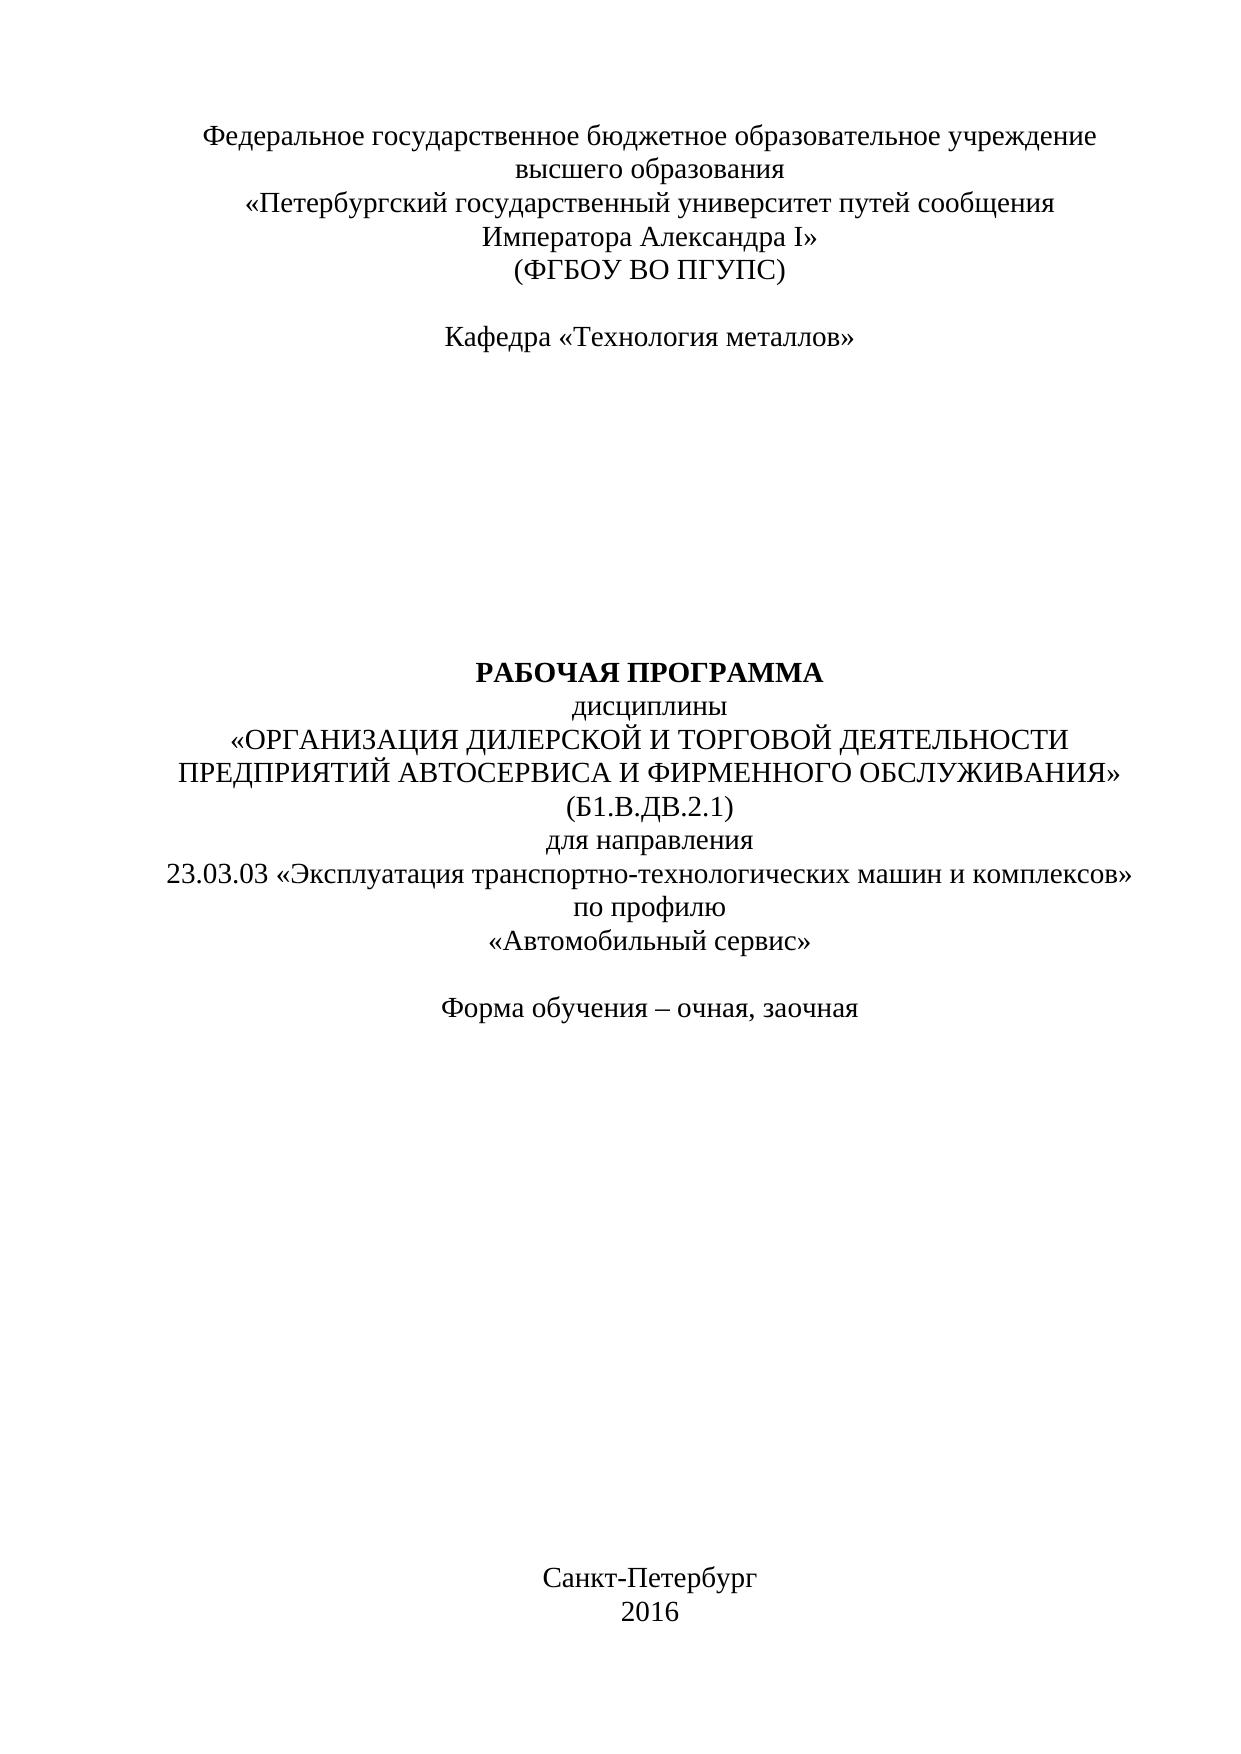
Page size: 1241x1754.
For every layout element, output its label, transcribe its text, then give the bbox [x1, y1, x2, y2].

text по профилю [148, 889, 1152, 923]
text 23.03.03 «Эксплуатация транспортно-технологических машин и комплексов» [148, 856, 1152, 889]
text Кафедра «Технология металлов» [148, 319, 1152, 353]
text «ОРГАНИЗАЦИЯ ДИЛЕРСКОЙ И ТОРГОВОЙ ДЕЯТЕЛЬНОСТИ ПРЕДПРИЯТИЙ АВТОСЕРВИСА И ФИРМЕННОГО ОБСЛУЖИВАНИЯ» (Б1.В.ДВ.2.1) [148, 722, 1152, 822]
text Федеральное государственное бюджетное образовательное учреждение [148, 118, 1152, 152]
text РАБОЧАЯ ПРОГРАММА [148, 655, 1152, 688]
text высшего образования [148, 152, 1152, 185]
text Императора Александра I» [148, 219, 1152, 252]
text Санкт-Петербург [148, 1560, 1152, 1594]
text Форма обучения – очная, заочная [148, 990, 1152, 1024]
text (ФГБОУ ВО ПГУПС) [148, 252, 1152, 286]
text «Автомобильный сервис» [148, 923, 1152, 957]
text для направления [148, 822, 1152, 856]
text «Петербургский государственный университет путей сообщения [148, 185, 1152, 219]
text дисциплины [148, 688, 1152, 722]
text 2016 [148, 1594, 1152, 1627]
